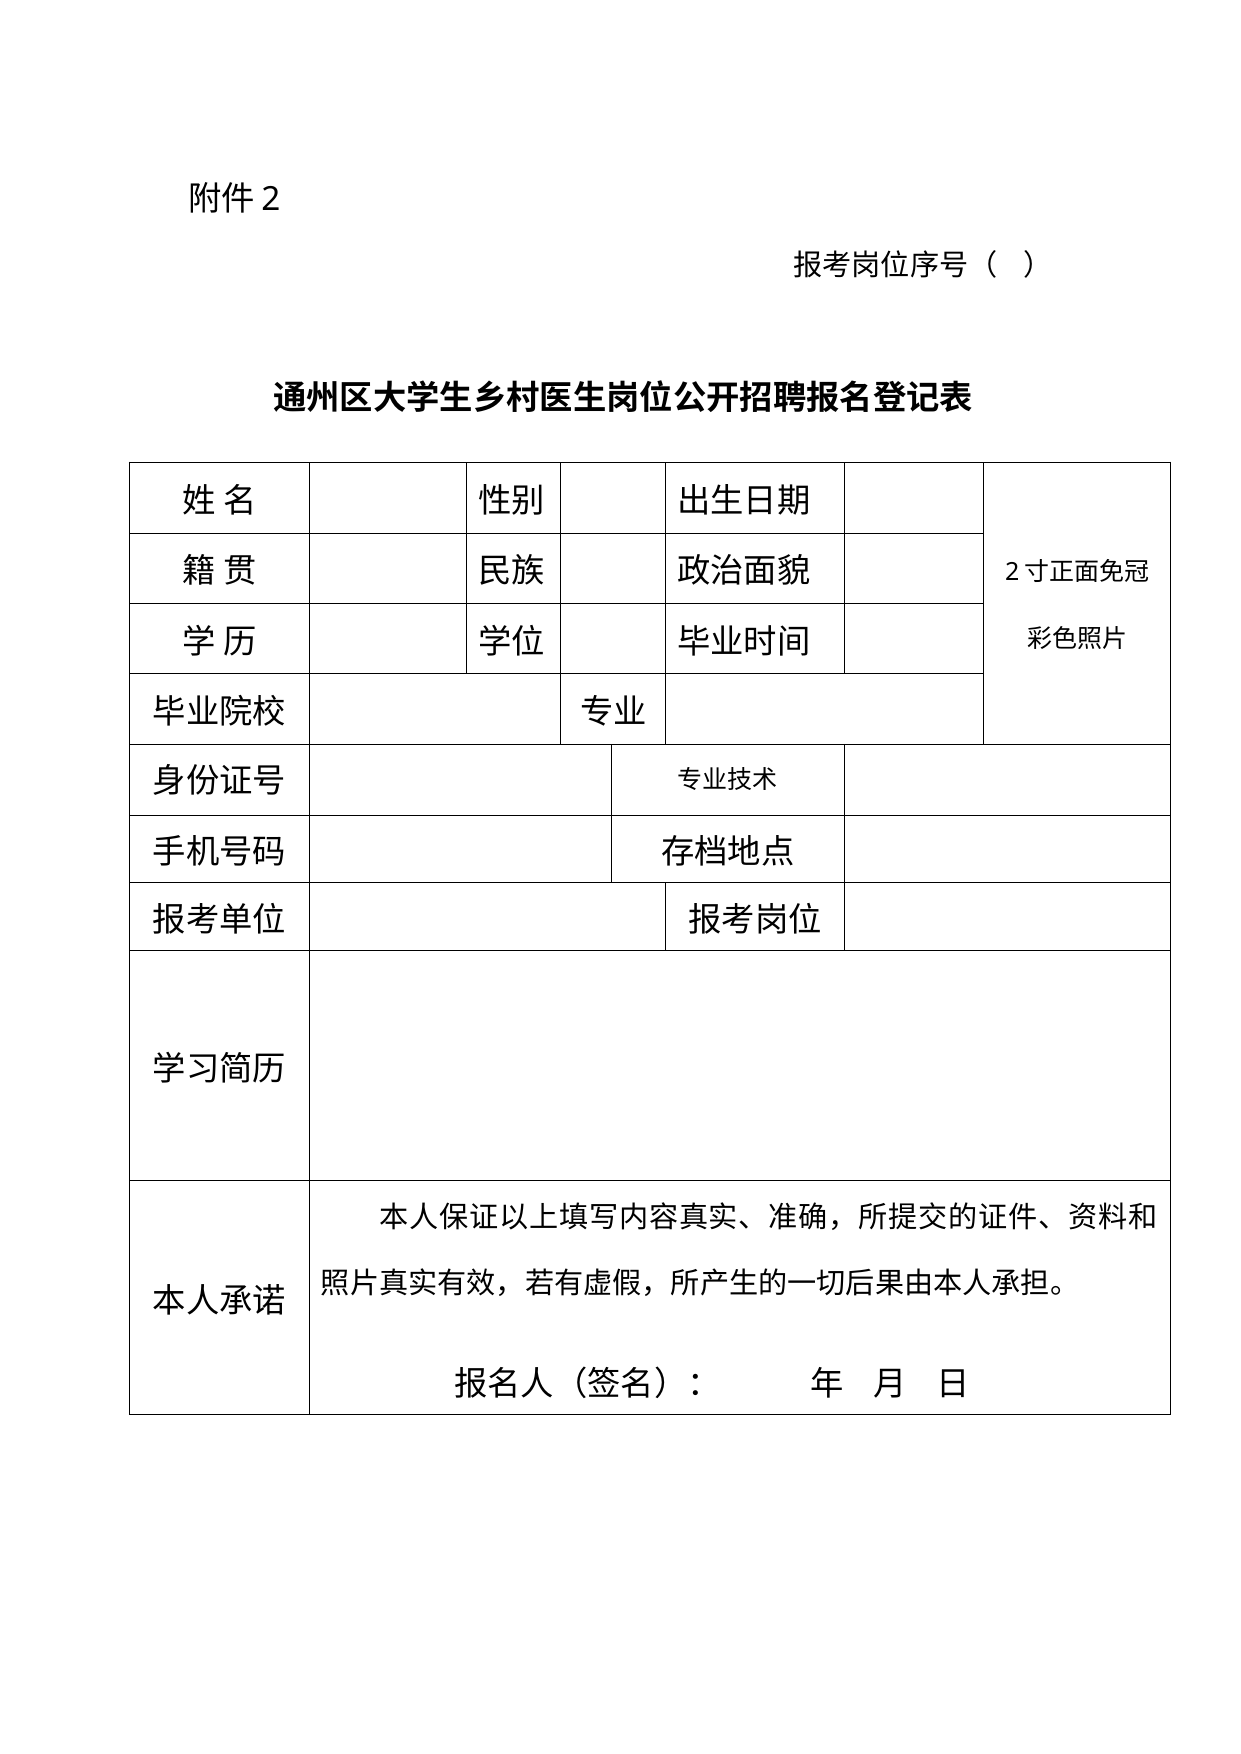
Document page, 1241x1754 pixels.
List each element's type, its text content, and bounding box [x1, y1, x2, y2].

table_cell 报考单位 [130, 883, 309, 950]
table_header 出生日期 [666, 463, 844, 532]
table_header [561, 463, 665, 532]
table_cell [845, 816, 1170, 882]
table_cell 政治面貌 [666, 534, 844, 603]
table_cell [845, 604, 983, 673]
table_header [310, 463, 466, 532]
table_header 2寸正面免冠 彩色照片 [984, 463, 1170, 744]
table_cell [310, 534, 466, 603]
table_header 性别 [467, 463, 560, 532]
table_cell [310, 674, 560, 744]
table_cell 学位 [467, 604, 560, 673]
table_header [845, 463, 983, 532]
table_cell 民族 [467, 534, 560, 603]
table_cell 身份证号码 [130, 745, 309, 815]
table_header 姓 名 [130, 463, 309, 532]
table_cell [310, 604, 466, 673]
table_cell 专业 [561, 674, 665, 744]
table_cell 学 历 [130, 604, 309, 673]
table_cell [845, 745, 1170, 815]
table_cell 专业技术 职（执）业资格 [612, 745, 844, 815]
table_cell 毕业院校 [130, 674, 309, 744]
table_cell 手机号码 [130, 816, 309, 882]
table_cell [561, 604, 665, 673]
text 通州区大学生乡村医生岗位公开招聘报名登记表 [188, 362, 1052, 428]
table_cell [845, 534, 983, 603]
table_cell 学习简历 [130, 951, 309, 1180]
table_cell [310, 883, 665, 950]
table_cell 毕业时间 [666, 604, 844, 673]
table_cell [310, 951, 1170, 1180]
table_cell 本人保证以上填写内容真实、准确，所提交的证件、资料和照片真实有效，若有虚假，所产生的一切后果由本人承担。 报名人（签名）： 年 月 日 [310, 1181, 1170, 1414]
text 附件2 [188, 162, 1052, 229]
text 报考岗位序号（ ） [188, 229, 1052, 295]
table_cell [310, 816, 611, 882]
table_cell [561, 534, 665, 603]
table_cell 籍 贯 [130, 534, 309, 603]
table_cell 本人承诺 [130, 1181, 309, 1414]
table_cell 报考岗位 [666, 883, 844, 950]
table_cell [666, 674, 983, 744]
table_cell 存档地点 [612, 816, 844, 882]
table_cell [310, 745, 611, 815]
table_cell [845, 883, 1170, 950]
